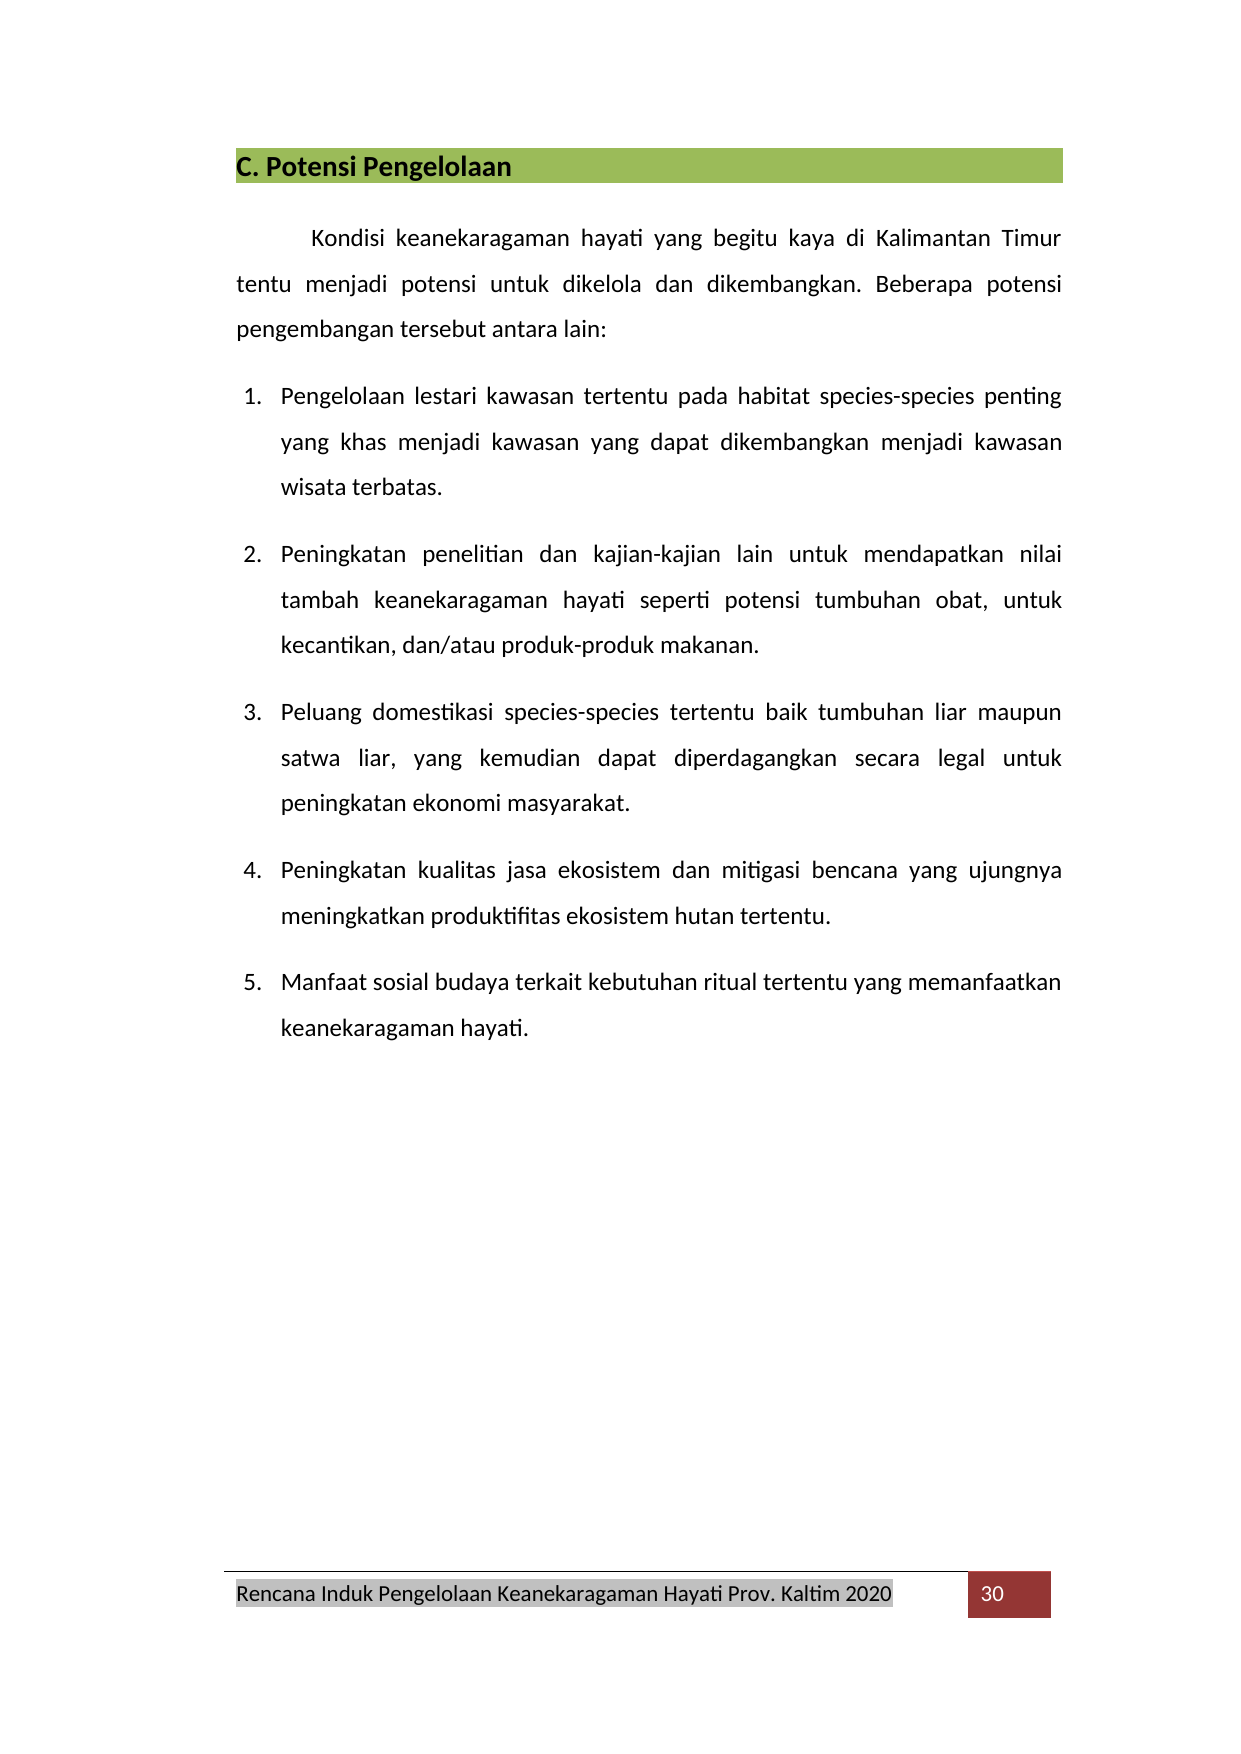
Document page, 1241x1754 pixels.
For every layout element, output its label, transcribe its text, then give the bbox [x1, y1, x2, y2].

list Peluang domestikasi species-species tertentu baik tumbuhan liar maupun satwa liar, yang kemudian dapat diperdagangkan secara legal untuk peningkatan ekonomi masyarakat. [243, 696, 1063, 818]
list Peningkatan penelitian dan kajian-kajian lain untuk mendapatkan nilai tambah keanekaragaman hayati seperti potensi tumbuhan obat, untuk kecantikan, dan/atau produk-produk makanan. [243, 538, 1063, 660]
list Peningkatan kualitas jasa ekosistem dan mitigasi bencana yang ujungnya meningkatkan produktifitas ekosistem hutan tertentu. [243, 854, 1063, 930]
list Pengelolaan lestari kawasan tertentu pada habitat species-species penting yang khas menjadi kawasan yang dapat dikembangkan menjadi kawasan wisata terbatas. [243, 380, 1063, 502]
text Kondisi keanekaragaman hayati yang begitu kaya di Kalimantan Timur tentu menjadi potensi untuk dikelola dan dikembangkan. Beberapa potensi pengembangan tersebut antara lain: [236, 222, 1063, 344]
text C. Potensi Pengelolaan [236, 148, 1063, 183]
list Manfaat sosial budaya terkait kebutuhan ritual tertentu yang memanfaatkan keanekaragaman hayati. [243, 966, 1063, 1043]
